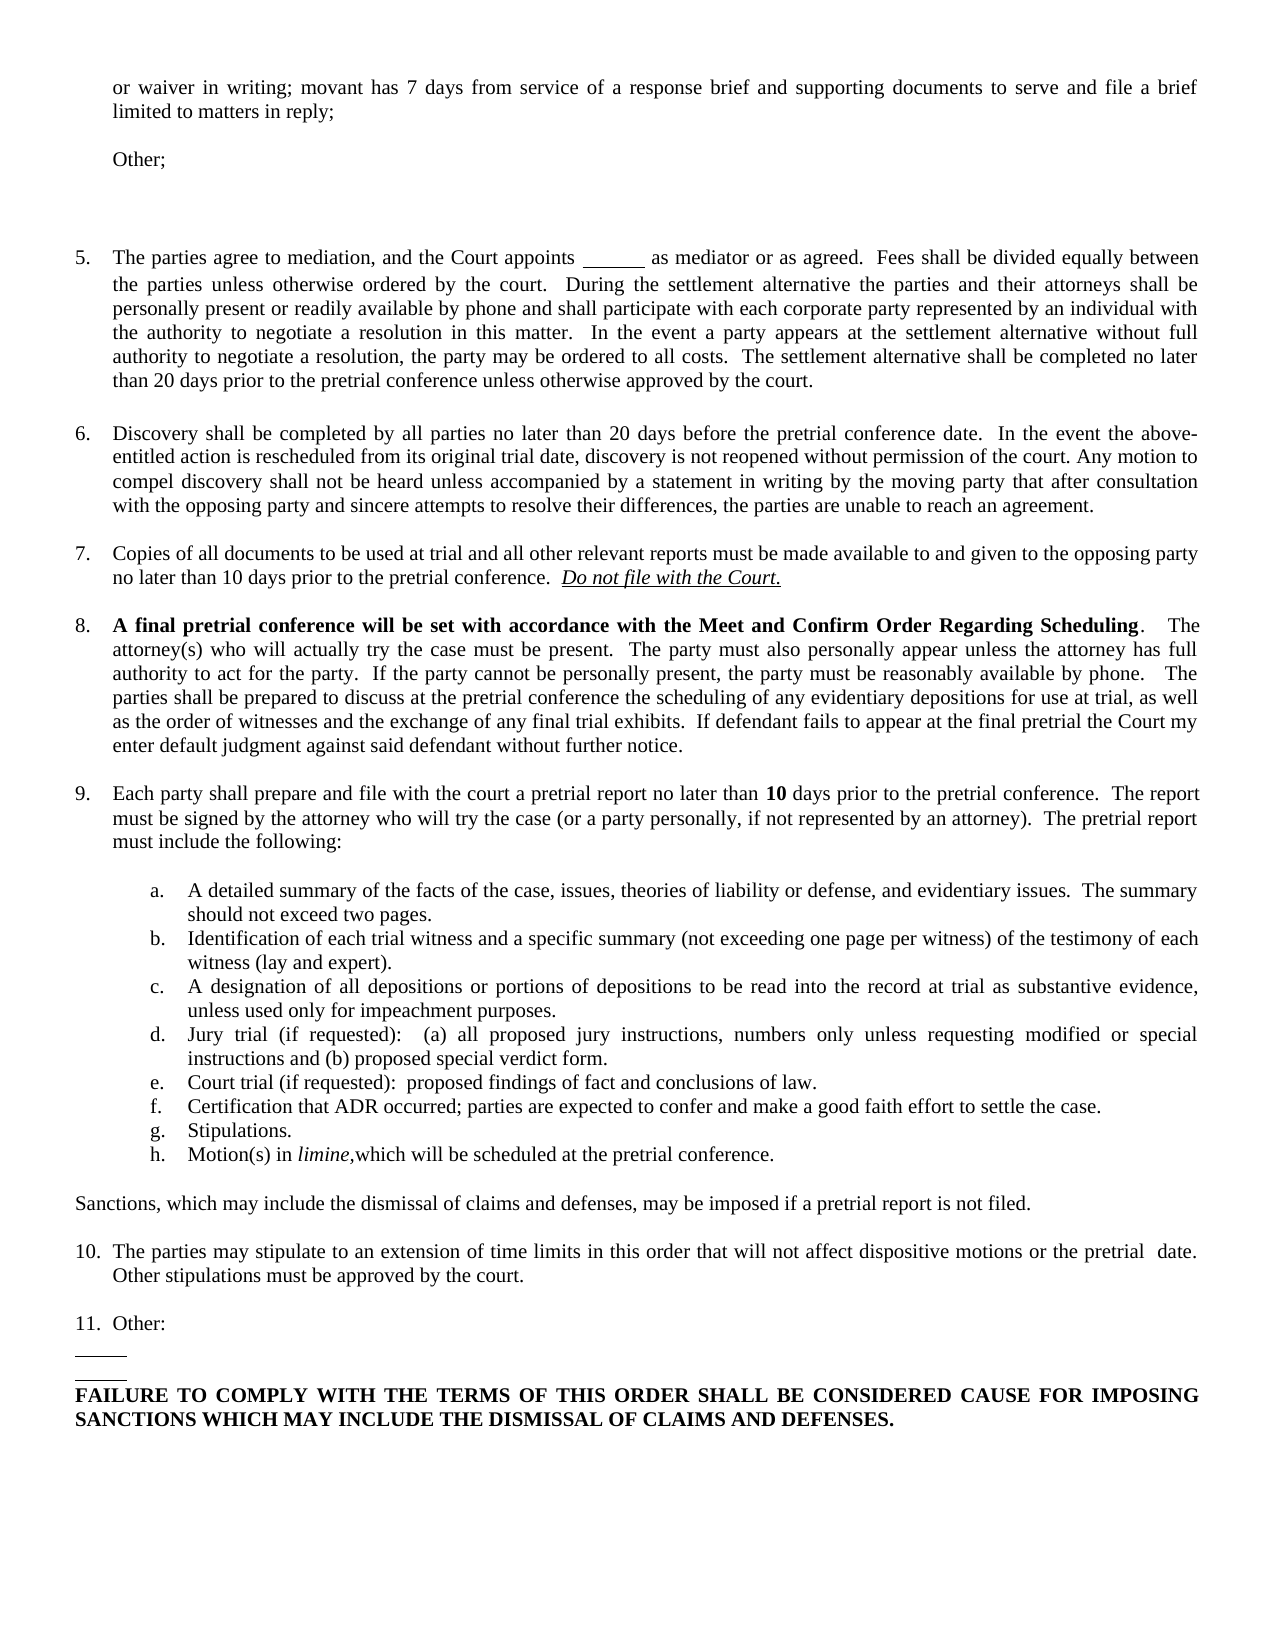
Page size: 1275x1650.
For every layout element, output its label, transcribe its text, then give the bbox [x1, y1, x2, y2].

list The parties may stipulate to an extension of time limits in this order that will not affect dispositive motions or the pretrial date. Other stipulations must be approved by the court. [75, 1238, 1200, 1287]
list Jury trial (if requested): (a) all proposed jury instructions, numbers only unless requesting modified or special instructions and (b) proposed special verdict form. [150, 1022, 1200, 1070]
list Copies of all documents to be used at trial and all other relevant reports must be made available to and given to the opposing party no later than 10 days prior to the pretrial conference. Do not file with the Court. [75, 541, 1200, 589]
list Motion(s) in limine,which will be scheduled at the pretrial conference. [150, 1142, 1200, 1166]
list The parties agree to mediation, and the Court appoints as mediator or as agreed. Fees shall be divided equally between the parties unless otherwise ordered by the court. During the settlement alternative the parties and their attorneys shall be personally present or readily available by phone and shall participate with each corporate party represented by an individual with the authority to negotiate a resolution in this matter. In the event a party appears at the settlement alternative without full authority to negotiate a resolution, the party may be ordered to all costs. The settlement alternative shall be completed no later than 20 days prior to the pretrial conference unless otherwise approved by the court. [75, 243, 1200, 392]
list Discovery shall be completed by all parties no later than 20 days before the pretrial conference date. In the event the above-entitled action is rescheduled from its original trial date, discovery is not reopened without permission of the court. Any motion to compel discovery shall not be heard unless accompanied by a statement in writing by the moving party that after consultation with the opposing party and sincere attempts to resolve their differences, the parties are unable to reach an agreement. [75, 420, 1200, 517]
list Court trial (if requested): proposed findings of fact and conclusions of law. [150, 1070, 1200, 1094]
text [112, 75, 1200, 123]
list Certification that ADR occurred; parties are expected to confer and make a good faith effort to settle the case. [150, 1094, 1200, 1118]
list Stipulations. [150, 1118, 1200, 1142]
list Other: [75, 1311, 1200, 1335]
list Identification of each trial witness and a specific summary (not exceeding one page per witness) of the testimony of each witness (lay and expert). [150, 926, 1200, 974]
list A final pretrial conference will be set with accordance with the Meet and Confirm Order Regarding Scheduling. The attorney(s) who will actually try the case must be present. The party must also personally appear unless the attorney has full authority to act for the party. If the party cannot be personally present, the party must be reasonably available by phone. The parties shall be prepared to discuss at the pretrial conference the scheduling of any evidentiary depositions for use at trial, as well as the order of witnesses and the exchange of any final trial exhibits. If defendant fails to appear at the final pretrial the Court my enter default judgment against said defendant without further notice. [75, 613, 1200, 757]
list A designation of all depositions or portions of depositions to be read into the record at trial as substantive evidence, unless used only for impeachment purposes. [150, 974, 1200, 1022]
text FAILURE TO COMPLY WITH THE TERMS OF THIS ORDER SHALL BE CONSIDERED CAUSE FOR IMPOSING SANCTIONS WHICH MAY INCLUDE THE DISMISSAL OF CLAIMS AND DEFENSES. [75, 1383, 1200, 1431]
list A detailed summary of the facts of the case, issues, theories of liability or defense, and evidentiary issues. The summary should not exceed two pages. [150, 878, 1200, 926]
list Each party shall prepare and file with the court a pretrial report no later than 10 days prior to the pretrial conference. The report must be signed by the attorney who will try the case (or a party personally, if not represented by an attorney). The pretrial report must include the following: [75, 781, 1200, 853]
text Other; [75, 147, 1200, 171]
text Sanctions, which may include the dismissal of claims and defenses, may be imposed if a pretrial report is not filed. [75, 1190, 1200, 1214]
